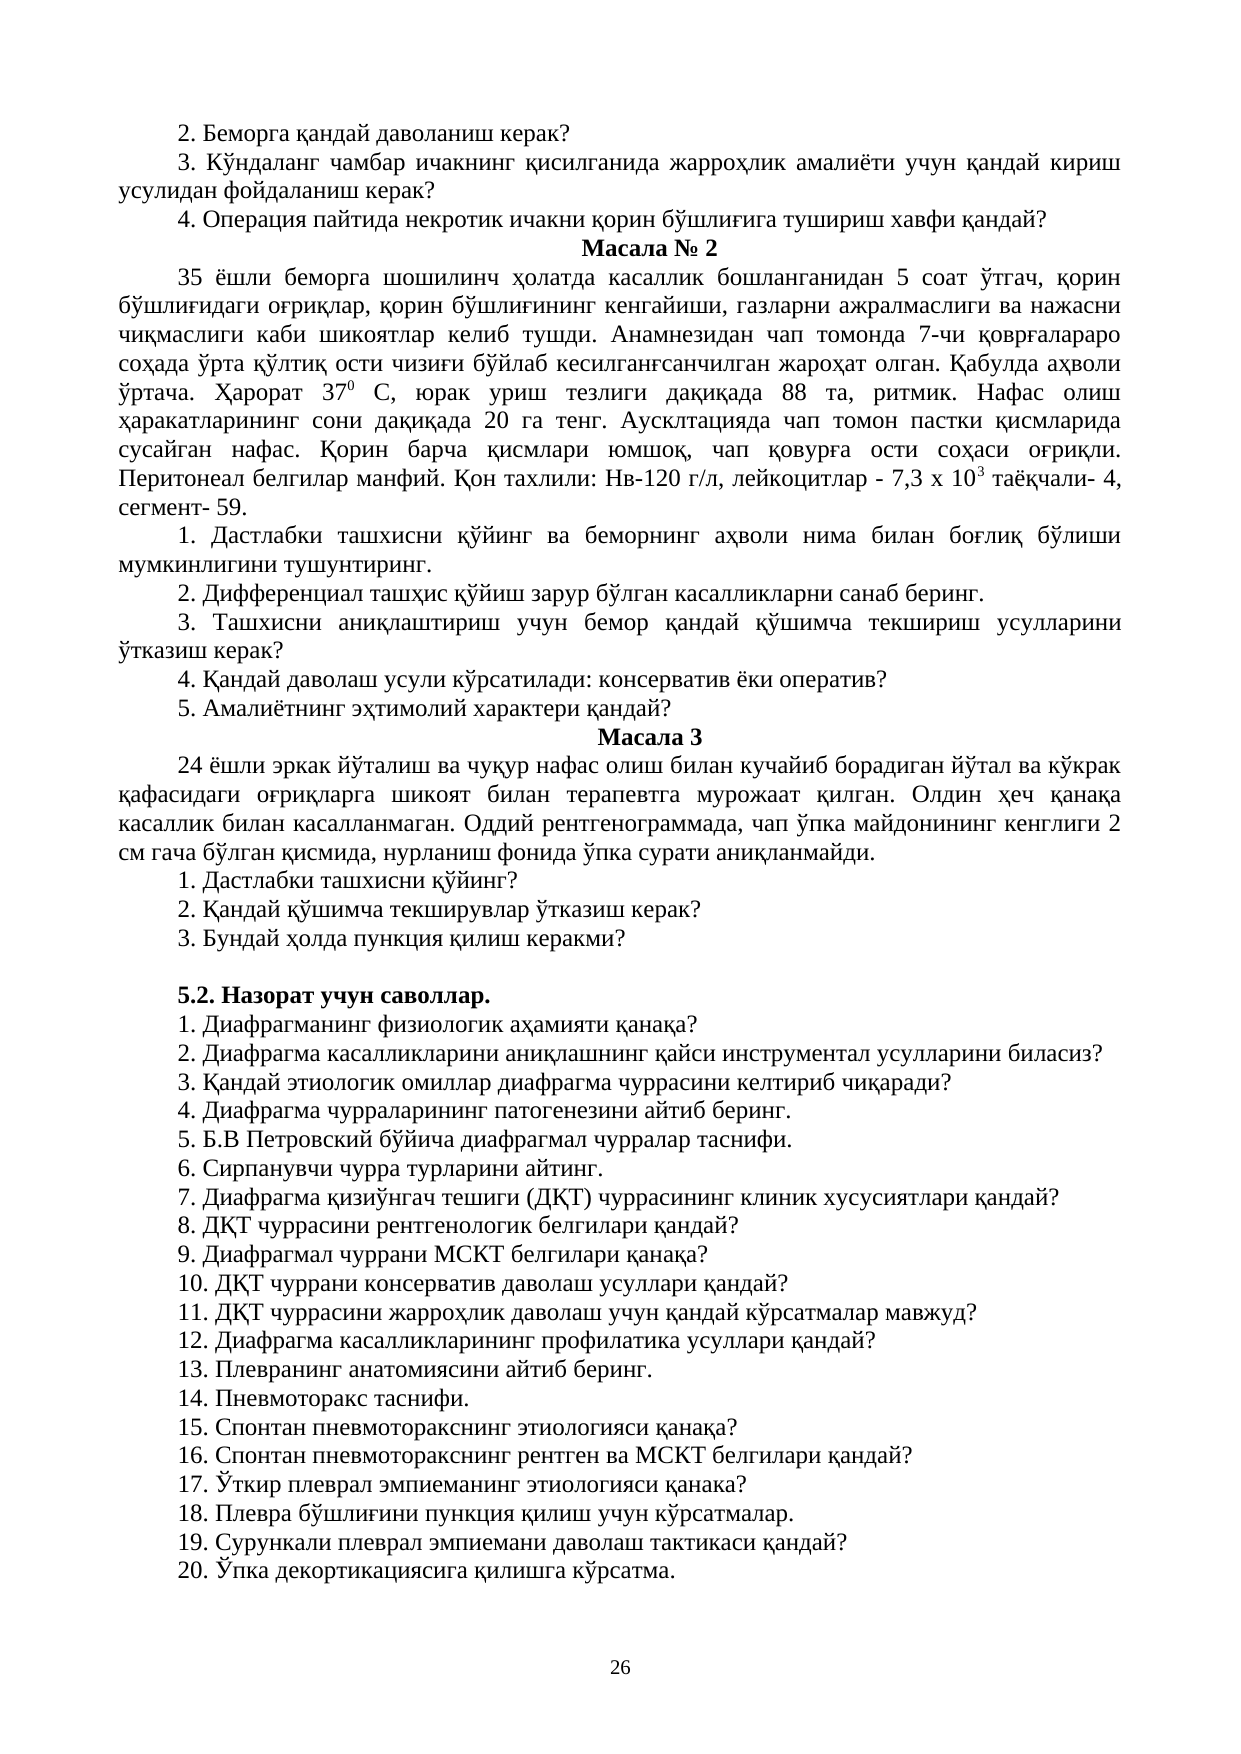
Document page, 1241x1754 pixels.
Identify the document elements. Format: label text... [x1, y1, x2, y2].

text 12. Диафрагма касалликларининг профилатика усуллари қандай? [118, 1326, 1122, 1354]
text 17. Ўткир плеврал эмпиеманинг этиологияси қанака? [118, 1469, 1122, 1498]
text 3. Бундай ҳолда пункция қилиш керакми? [118, 923, 1122, 952]
text 1. Диафрагманинг физиологик аҳамияти қанақа? [118, 1009, 1122, 1038]
text 15. Спонтан пневмоторакснинг этиологияси қанақа? [118, 1412, 1122, 1441]
text Масала № 2 [118, 233, 1122, 262]
text 3. Ташхисни аниқлаштириш учун бемор қандай қўшимча текшириш усулларини ўтказиш керак? [118, 607, 1122, 664]
text 5. Б.В Петровский бўйича диафрагмал чурралар таснифи. [118, 1124, 1122, 1153]
text 8. ДҚТ чуррасини рентгенологик белгилари қандай? [118, 1211, 1122, 1239]
text 9. Диафрагмал чуррани МСКТ белгилари қанақа? [118, 1239, 1122, 1268]
text 2. Қандай қўшимча текширувлар ўтказиш керак? [118, 894, 1122, 923]
text 4. Диафрагма чурраларининг патогенезини айтиб беринг. [118, 1096, 1122, 1124]
text 5.2. Назорат учун саволлар. [118, 981, 1122, 1009]
text 7. Диафрагма қизиўнгач тешиги (ДҚТ) чуррасининг клиник хусусиятлари қандай? [118, 1182, 1122, 1211]
text 10. ДҚТ чуррани консерватив даволаш усуллари қандай? [118, 1268, 1122, 1297]
text 14. Пневмоторакс таснифи. [118, 1383, 1122, 1412]
text 2. Диафрагма касалликларини аниқлашнинг қайси инструментал усулларини биласиз? [118, 1038, 1122, 1067]
text 5. Aмалиётнинг эҳтимолий характери қандай? [118, 693, 1122, 722]
text 2. Дифференциал ташҳис қўйиш зарур бўлган касалликларни санаб беринг. [118, 578, 1122, 607]
text 1. Дастлабки ташхисни қўйинг ва беморнинг аҳволи нима билан боғлиқ бўлиши мумкинлигини тушунтиринг. [118, 521, 1122, 578]
text 19. Сурункали плеврал эмпиемани даволаш тактикаси қандай? [118, 1527, 1122, 1556]
text 2. Беморга қандай даволаниш керак? [118, 118, 1122, 147]
text Масала 3 [118, 722, 1122, 751]
text 4. Операция пайтида некротик ичакни қорин бўшлиғига тушириш хавфи қандай? [118, 204, 1122, 233]
text 4. Қандай даволаш усули кўрсатилади: консерватив ёки оператив? [118, 664, 1122, 693]
text 24 ёшли эркак йўталиш ва чуқур нафас олиш билан кучайиб борадиган йўтал ва кўкрак қафасидаги оғриқларга шикоят билан терапевтга мурожаат қилган. Олдин ҳеч қанақа касаллик билан касалланмаган. Оддий рентгенограммада, чап ўпка майдонининг кенглиги 2 см гача бўлган қисмида, нурланиш фонида ўпка сурати аниқланмайди. [118, 751, 1122, 866]
text 6. Сирпанувчи чурра турларини айтинг. [118, 1153, 1122, 1182]
text 16. Спонтан пневмоторакснинг рентген ва МСКТ белгилари қандай? [118, 1441, 1122, 1469]
text 11. ДҚТ чуррасини жарроҳлик даволаш учун қандай кўрсатмалар мавжуд? [118, 1297, 1122, 1326]
text 3. Қандай этиологик омиллар диафрагма чуррасини келтириб чиқаради? [118, 1067, 1122, 1096]
text 18. Плевра бўшлиғини пункция қилиш учун кўрсатмалар. [118, 1498, 1122, 1527]
text 35 ёшли беморга шошилинч ҳолатда касаллик бошланганидан 5 соат ўтгач, қорин бўшлиғидаги оғриқлар, қорин бўшлиғининг кенгайиши, газларни ажралмаслиги ва нажасни чиқмаслиги каби шикоятлар келиб тушди. Анамнезидан чап томонда 7-чи қоврғалараро соҳада ўрта қўлтиқ ости чизиғи бўйлаб кесилганғсанчилган жароҳат олган. Қабулда аҳволи ўртача. Ҳарорат 370 C, юрак уриш тезлиги дақиқада 88 та, ритмик. Нафас олиш ҳаракатларининг сони дақиқада 20 га тенг. Аусклтацияда чап томон пастки қисмларида сусайган нафас. Қорин барча қисмлари юмшоқ, чап қовурға ости соҳаси оғриқли. Перитонеал белгилар манфий. Қон тахлили: Нв-120 г/л, лейкоцитлар - 7,3 х 103 таёқчали- 4, сегмент- 59. [118, 262, 1122, 521]
text 20. Ўпка декортикациясига қилишга кўрсатма. [118, 1556, 1122, 1584]
text 13. Плевранинг анатомиясини айтиб беринг. [118, 1354, 1122, 1383]
text 1. Дастлабки ташхисни қўйинг? [118, 866, 1122, 894]
text 3. Кўндаланг чамбар ичакнинг қисилганида жарроҳлик амалиёти учун қандай кириш усулидан фойдаланиш керак? [118, 147, 1122, 204]
